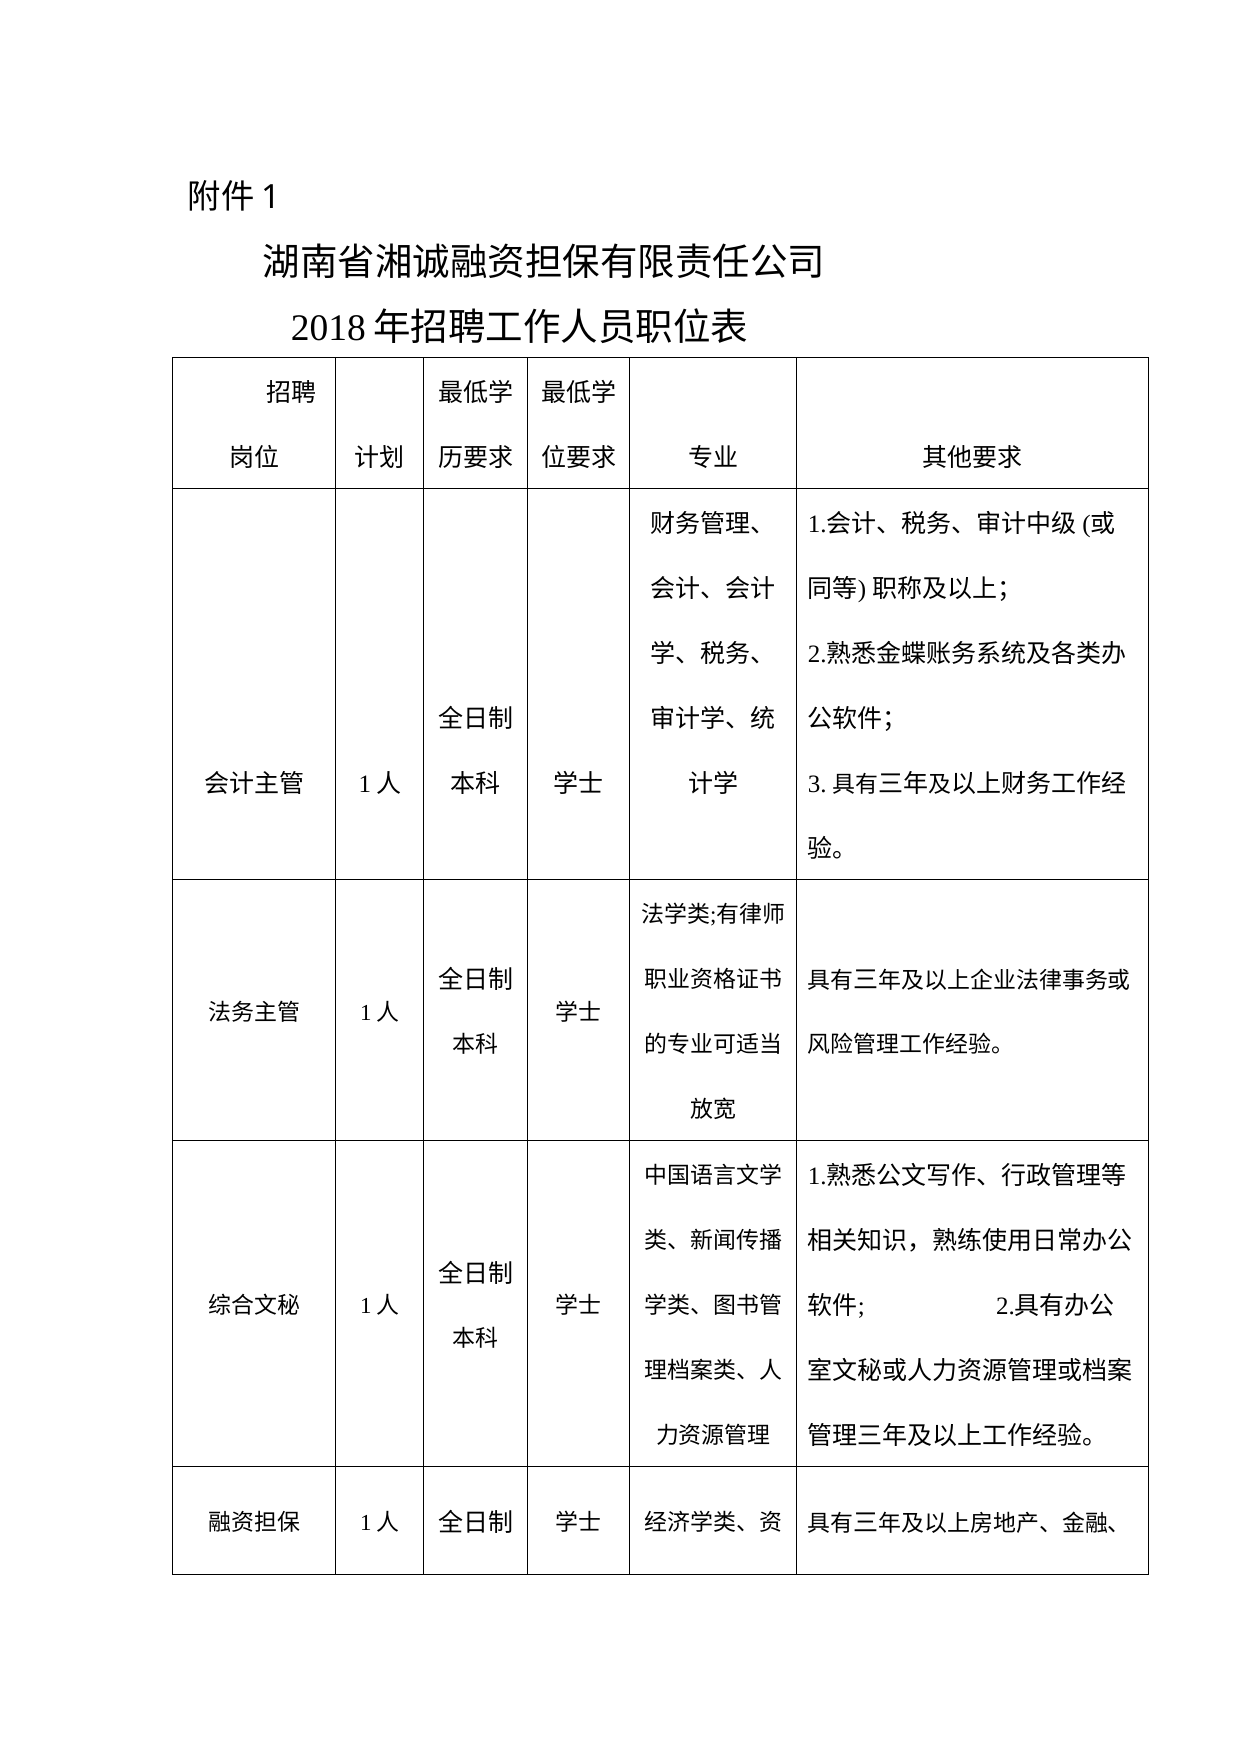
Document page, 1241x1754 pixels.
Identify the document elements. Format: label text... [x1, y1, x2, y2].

table_cell 1人 [336, 1467, 423, 1574]
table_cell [797, 1467, 1148, 1574]
text 附件1 [187, 162, 1053, 227]
table_header 其他要求 [797, 358, 1148, 488]
table_cell 1人 [336, 880, 423, 1140]
table_cell 全日制本科 [424, 880, 527, 1140]
table_cell 财务管理、 会计、会计学、税务、审计学、统计学 [630, 489, 796, 879]
table_cell 学士 [528, 489, 629, 879]
table_header 最低学位要求 [528, 358, 629, 488]
table_header 计划 [336, 358, 423, 488]
table_header 最低学历要求 [424, 358, 527, 488]
table_cell 1人 [336, 489, 423, 879]
table_cell 法学类;有律师职业资格证书的专业可适当放宽 [630, 880, 796, 1140]
table_cell 全日制本科 [424, 489, 527, 879]
table_cell 1.熟悉公文写作、行政管理等相关知识，熟练使用日常办公软件; 2.具有办公室文秘或人力资源管理或档案管理三年及以上工作经验。 [797, 1141, 1148, 1466]
table_cell 学士 [528, 1141, 629, 1466]
table_cell 具有三年及以上企业法律事务或风险管理工作经验。 [797, 880, 1148, 1140]
table_cell 中国语言文学类、新闻传播学类、图书管理档案类、人力资源管理 [630, 1141, 796, 1466]
table_cell 法务主管 [173, 880, 335, 1140]
table_cell 1.会计、税务、审计中级 (或同等) 职称及以上； 2.熟悉金蝶账务系统及各类办公软件； 3. 具有三年及以上财务工作经验。 [797, 489, 1148, 879]
table_header 招聘岗位 [173, 358, 335, 488]
table_header 专业 [630, 358, 796, 488]
table_cell 学士 [528, 1467, 629, 1574]
table_cell 全日制本科 [424, 1467, 527, 1574]
table_cell 融资担保 业务主管 [173, 1467, 335, 1574]
table_cell 1人 [336, 1141, 423, 1466]
table_cell 经济学类、资产评估 [630, 1467, 796, 1574]
table_cell 学士 [528, 880, 629, 1140]
text 2018年招聘工作人员职位表 [187, 292, 1053, 357]
table_cell 全日制本科 [424, 1141, 527, 1466]
text 湖南省湘诚融资担保有限责任公司 [187, 227, 1053, 292]
table_cell 综合文秘 [173, 1141, 335, 1466]
table_cell 会计主管 [173, 489, 335, 879]
